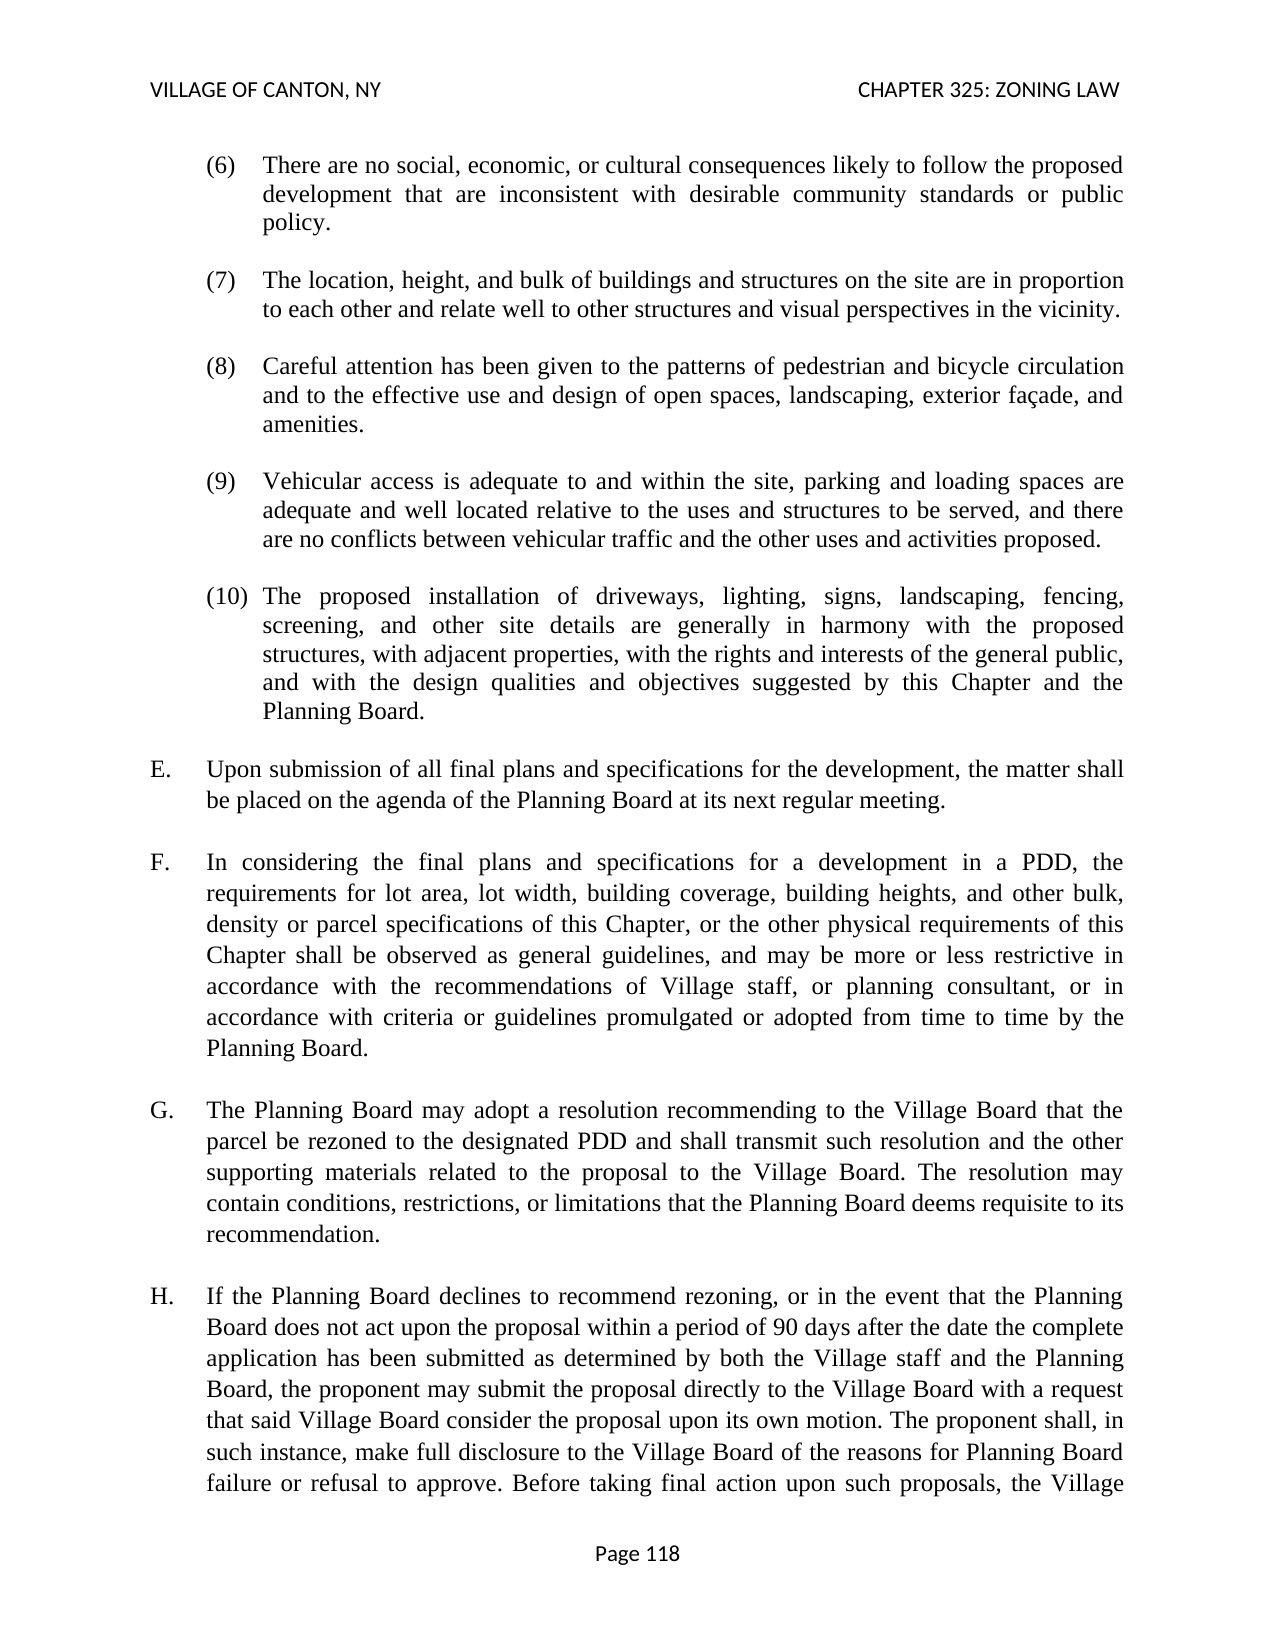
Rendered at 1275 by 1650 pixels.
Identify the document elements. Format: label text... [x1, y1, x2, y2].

list There are no social, economic, or cultural consequences likely to follow the proposed development that are inconsistent with desirable community standards or public policy. [206, 150, 1125, 236]
list Upon submission of all final plans and specifications for the development, the matter shall be placed on the agenda of the Planning Board at its next regular meeting. [150, 754, 1125, 813]
list Careful attention has been given to the patterns of pedestrian and bicycle circulation and to the effective use and design of open spaces, landscaping, exterior façade, and amenities. [206, 351, 1125, 437]
list Vehicular access is adequate to and within the site, parking and loading spaces are adequate and well located relative to the uses and structures to be served, and there are no conflicts between vehicular traffic and the other uses and activities proposed. [206, 466, 1125, 552]
list In considering the final plans and specifications for a development in a PDD, the requirements for lot area, lot width, building coverage, building heights, and other bulk, density or parcel specifications of this Chapter, or the other physical requirements of this Chapter shall be observed as general guidelines, and may be more or less restrictive in accordance with the recommendations of Village staff, or planning consultant, or in accordance with criteria or guidelines promulgated or adopted from time to time by the Planning Board. [150, 847, 1125, 1062]
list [150, 1281, 1125, 1496]
list The proposed installation of driveways, lighting, signs, landscaping, fencing, screening, and other site details are generally in harmony with the proposed structures, with adjacent properties, with the rights and interests of the general public, and with the design qualities and objectives suggested by this Chapter and the Planning Board. [206, 581, 1125, 725]
list The location, height, and bulk of buildings and structures on the site are in proportion to each other and relate well to other structures and visual perspectives in the vicinity. [206, 265, 1125, 322]
list The Planning Board may adopt a resolution recommending to the Village Board that the parcel be rezoned to the designated PDD and shall transmit such resolution and the other supporting materials related to the proposal to the Village Board. The resolution may contain conditions, restrictions, or limitations that the Planning Board deems requisite to its recommendation. [150, 1095, 1125, 1248]
